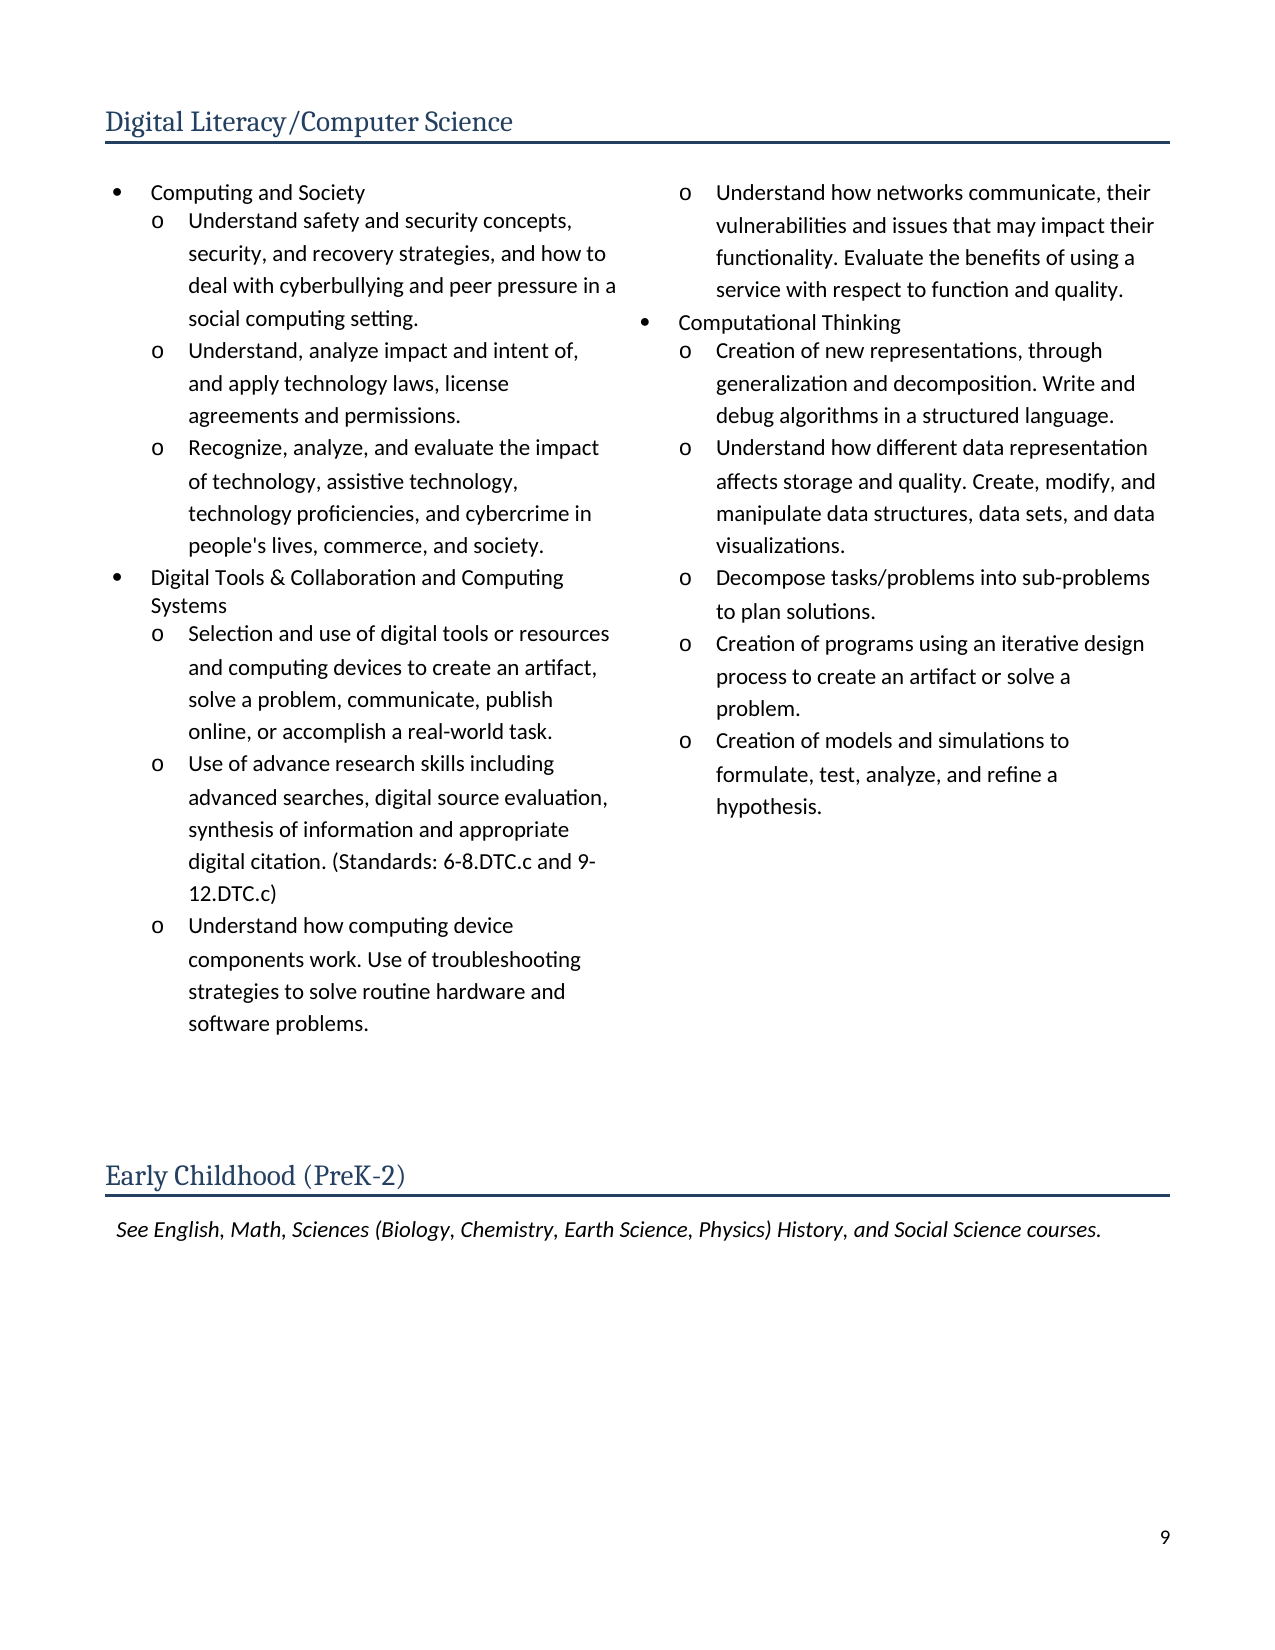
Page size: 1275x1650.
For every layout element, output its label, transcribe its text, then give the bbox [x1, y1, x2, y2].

table_header Computing and Society Understand safety and security concepts, security, and recovery strategies, and how to deal with cyberbullying and peer pressure in a social computing setting. Understand, analyze impact and intent of, and apply technology laws, license agreements and permissions. Recognize, analyze, and evaluate the impact of technology, assistive technology, technology proficiencies, and cybercrime in people's lives, commerce, and society. Digital Tools & Collaboration and Computing Systems Selection and use of digital tools or resources and computing devices to create an artifact, solve a problem, communicate, publish online, or accomplish a real-world task. Use of advance research skills including advanced searches, digital source evaluation, synthesis of information and appropriate digital citation. (Standards: 6-8.DTC.c and 9-12.DTC.c) Understand how computing device components work. Use of troubleshooting strategies to solve routine hardware and software problems. [105, 178, 629, 1041]
subtitle Digital Literacy/Computer Science [105, 105, 1170, 141]
subtitle Early Childhood (PreK-2) [105, 1159, 1170, 1194]
table_header See English, Math, Sciences (Biology, Chemistry, Earth Science, Physics) History, and Social Science courses. [105, 1203, 1174, 1248]
table_header Understand how networks communicate, their vulnerabilities and issues that may impact their functionality. Evaluate the benefits of using a service with respect to function and quality. Computational Thinking Creation of new representations, through generalization and decomposition. Write and debug algorithms in a structured language. Understand how different data representation affects storage and quality. Create, modify, and manipulate data structures, data sets, and data visualizations. Decompose tasks/problems into sub-problems to plan solutions. Creation of programs using an iterative design process to create an artifact or solve a problem. Creation of models and simulations to formulate, test, analyze, and refine a hypothesis. [630, 178, 1169, 1041]
